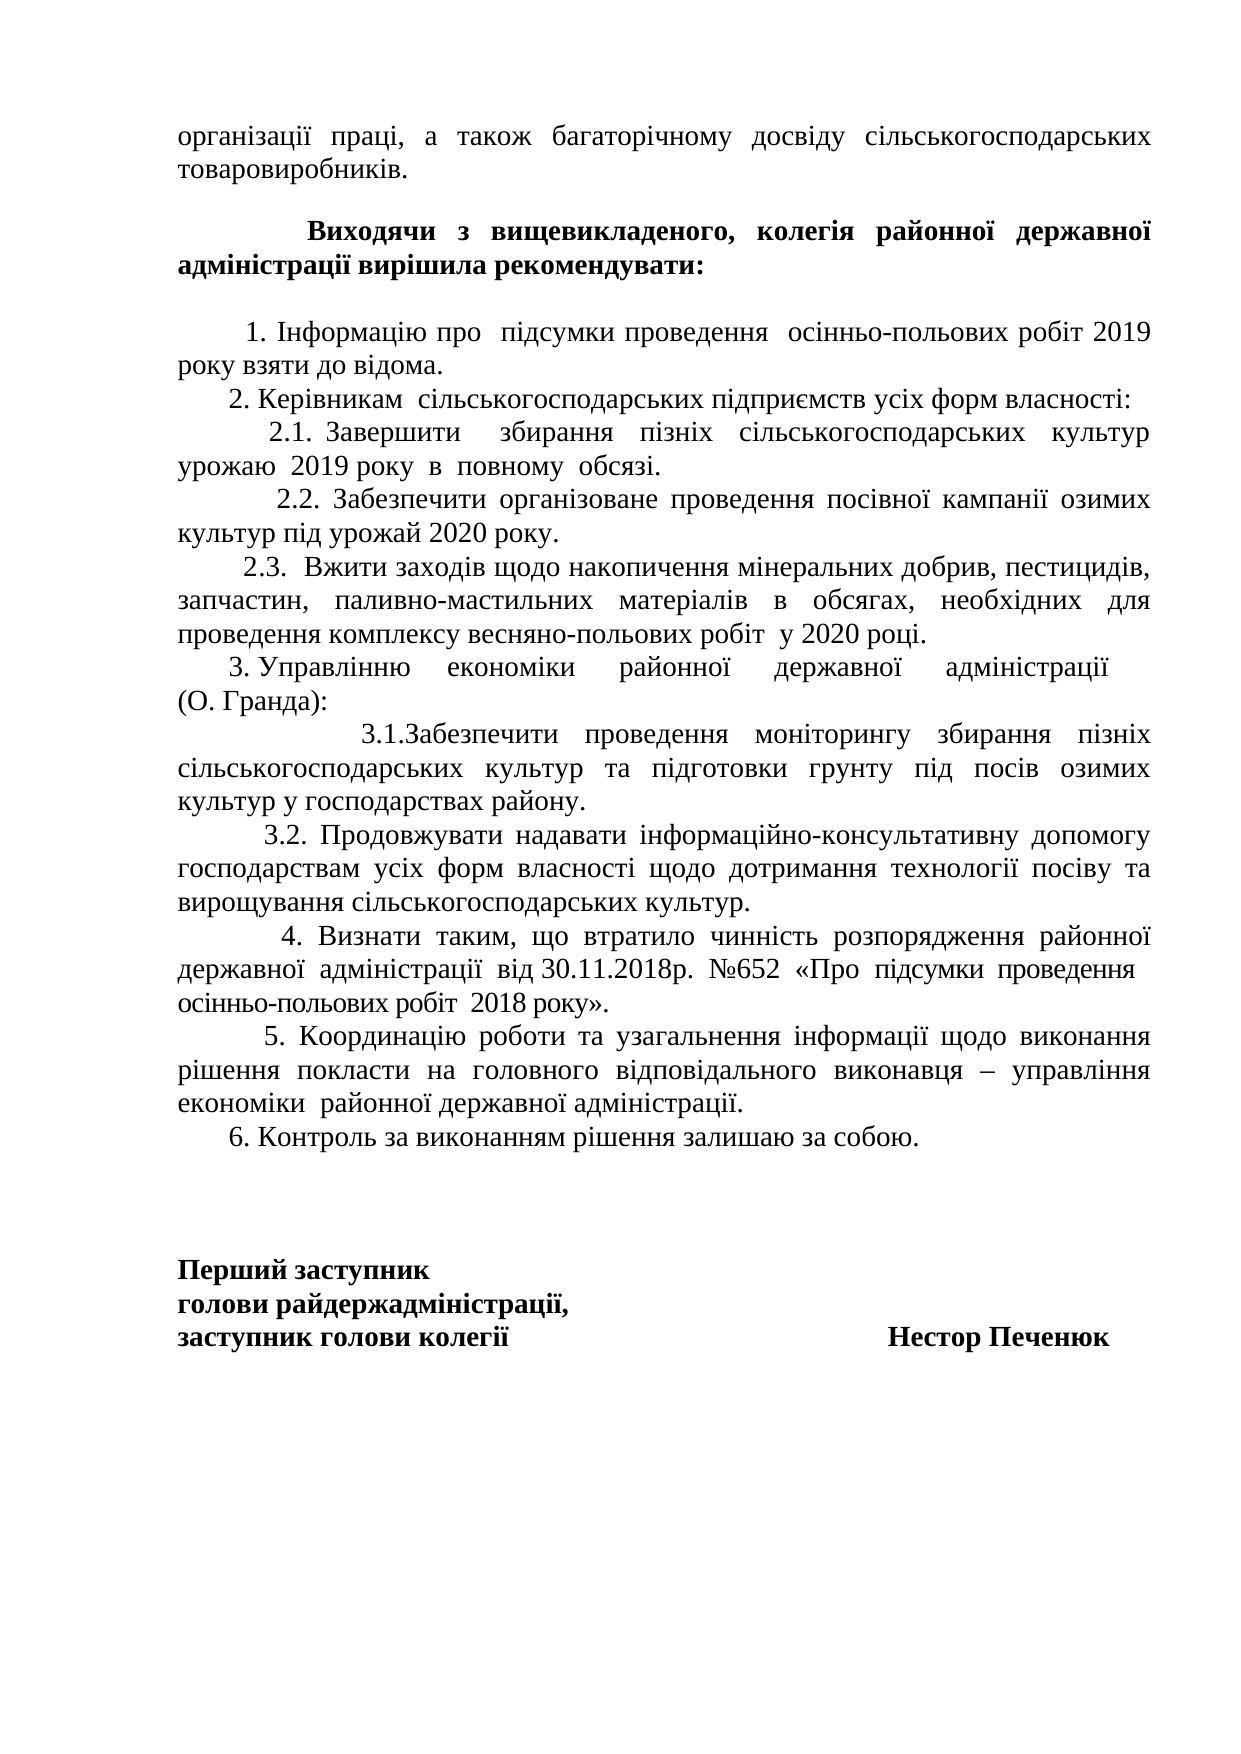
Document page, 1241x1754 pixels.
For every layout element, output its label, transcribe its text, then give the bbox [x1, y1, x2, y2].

text (О. Гранда): [177, 683, 1152, 716]
text 4. Визнати таким, що втратило чинність розпорядження районної державної адміністрації від 30.11.2018р. №652 «Про підсумки проведення [177, 918, 1152, 985]
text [177, 118, 1152, 185]
text 2. Керівникам сільськогосподарських підприємств усіх форм власності: [177, 381, 1152, 414]
text 3.1.Забезпечити проведення моніторингу збирання пізніх сільськогосподарських культур та підготовки грунту під посів озимих культур у господарствах району. [177, 716, 1152, 817]
list заступник голови колегії Нестор Печенюк [177, 1319, 1152, 1353]
list Перший заступник [177, 1252, 1152, 1286]
list голови райдержадміністрації, [177, 1286, 1152, 1319]
text 2.1. Завершити збирання пізніх сільськогосподарських культур урожаю 2019 року в повному обсязі. [177, 414, 1152, 482]
text 6. Контроль за виконанням рішення залишаю за собою. [177, 1119, 1152, 1152]
text Виходячи з вищевикладеного, колегія районної державної адміністрації вирішила рекомендувати: [177, 213, 1152, 280]
text 3. Управлінню економіки районної державної адміністрації [177, 649, 1152, 683]
text 2.2. Забезпечити організоване проведення посівної кампанії озимих культур під урожай 2020 року. [177, 482, 1152, 549]
text 2.3. Вжити заходів щодо накопичення мінеральних добрив, пестицидів, запчастин, паливно-мастильних матеріалів в обсягах, необхідних для проведення комплексу весняно-польових робіт у 2020 році. [177, 549, 1152, 649]
text 1. Інформацію про підсумки проведення осінньо-польових робіт 2019 року взяти до відома. [177, 314, 1152, 381]
text 5. Координацію роботи та узагальнення інформації щодо виконання рішення покласти на головного відповідального виконавця – управління економіки районної державної адміністрації. [177, 1018, 1152, 1119]
text осінньо-польових робіт 2018 року». [177, 985, 620, 1018]
text 3.2. Продовжувати надавати інформаційно-консультативну допомогу господарствам усіх форм власності щодо дотримання технології посіву та вирощування сільськогосподарських культур. [177, 817, 1152, 918]
